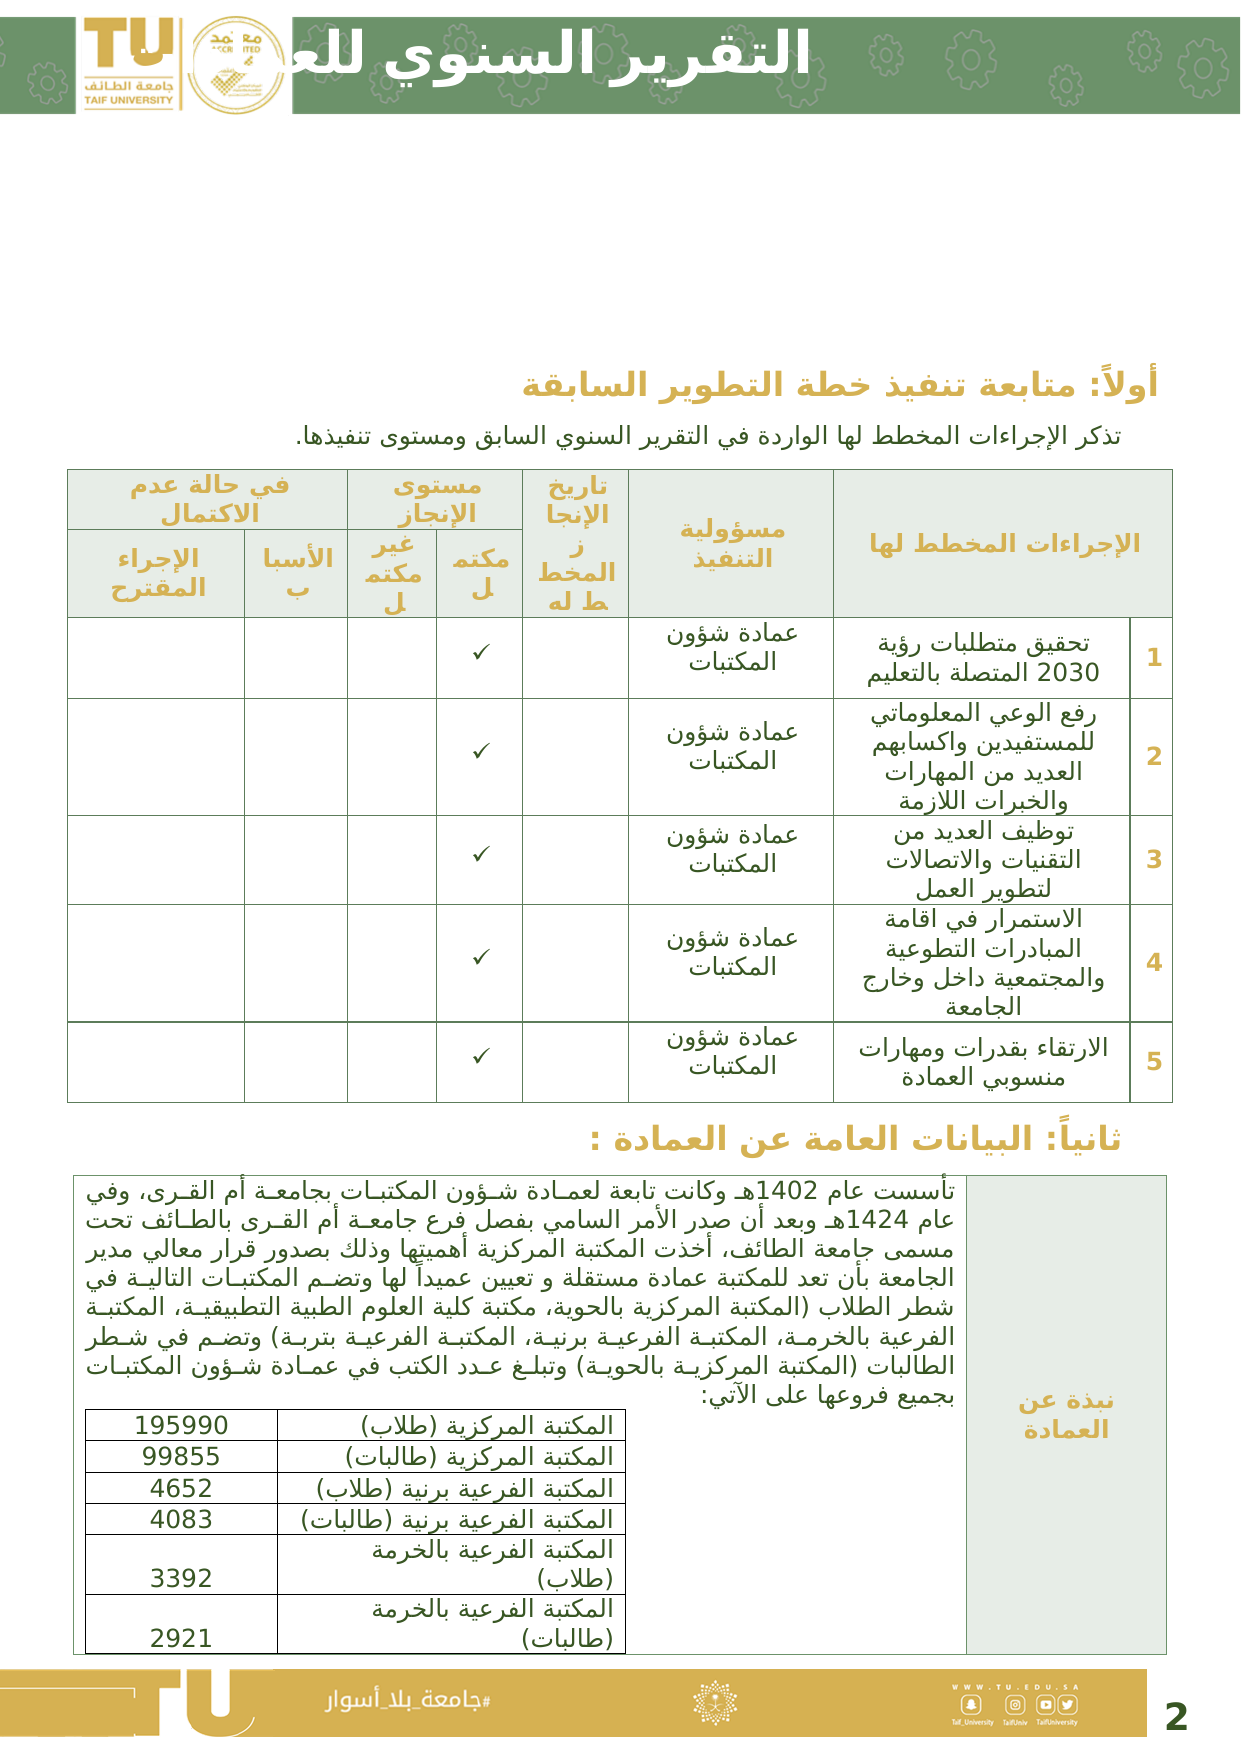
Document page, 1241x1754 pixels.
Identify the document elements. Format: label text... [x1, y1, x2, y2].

text أولاً: متابعة تنفيذ خطة التطوير السابقة [118, 366, 1159, 404]
table_cell 5 [1131, 1023, 1172, 1102]
table_cell [523, 618, 628, 697]
table_cell [245, 618, 347, 697]
table_cell الاستمرار في اقامة المبادرات التطوعية والمجتمعية داخل وخارج الجامعة [834, 905, 1129, 1021]
table_cell عمادة شؤون المكتبات [629, 816, 833, 904]
table_cell [68, 816, 244, 904]
table_cell [437, 618, 522, 697]
table_cell الإجراء المقترح [68, 530, 244, 617]
table_cell 4 [1131, 905, 1172, 1021]
table_cell غير مكتمل [348, 530, 436, 617]
table_cell [523, 1023, 628, 1102]
table_cell مكتمل [437, 530, 522, 617]
table_cell [245, 1023, 347, 1102]
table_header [74, 1176, 966, 1654]
table_cell [348, 1023, 436, 1102]
table_cell عمادة شؤون المكتبات [629, 1023, 833, 1102]
table_cell [437, 816, 522, 904]
table_cell تحقيق متطلبات رؤية 2030 المتصلة بالتعليم [834, 618, 1129, 697]
table_cell [437, 905, 522, 1021]
table_cell [348, 699, 436, 815]
table_cell [245, 699, 347, 815]
text ثانياً: البيانات العامة عن العمادة : [118, 1119, 1122, 1158]
table_cell [523, 699, 628, 815]
table_cell [437, 699, 522, 815]
table_cell [437, 1023, 522, 1102]
table_cell عمادة شؤون المكتبات [629, 905, 833, 1021]
table_cell [523, 905, 628, 1021]
table_cell 2 [1131, 699, 1172, 815]
table_cell الارتقاء بقدرات ومهارات منسوبي العمادة [834, 1023, 1129, 1102]
table_cell [523, 816, 628, 904]
picture [0, 15, 1241, 116]
table_cell [348, 816, 436, 904]
table_cell عمادة شؤون المكتبات [629, 699, 833, 815]
text تذكر الإجراءات المخطط لها الواردة في التقرير السنوي السابق ومستوى تنفيذها. [118, 421, 1122, 450]
table_cell عمادة شؤون المكتبات [629, 618, 833, 697]
table_cell [68, 699, 244, 815]
table_header مسؤولية التنفيذ [629, 470, 833, 617]
table_cell [348, 905, 436, 1021]
table_header تاريخ الإنجاز المخطط له [523, 470, 628, 617]
table_cell [68, 1023, 244, 1102]
table_header مستوى الإنجاز [348, 470, 522, 529]
table_cell [68, 618, 244, 697]
table_header نبذة عن العمادة [967, 1176, 1166, 1654]
table_cell الأسباب [245, 530, 347, 617]
table_header الإجراءات المخطط لها [834, 470, 1172, 617]
table_cell [68, 905, 244, 1021]
table_header في حالة عدم الاكتمال [68, 470, 347, 529]
table_cell توظيف العديد من التقنيات والاتصالات لتطوير العمل [834, 816, 1129, 904]
table_cell [245, 905, 347, 1021]
picture [0, 1669, 1147, 1737]
table_cell رفع الوعي المعلوماتي للمستفيدين واكسابهم العديد من المهارات والخبرات اللازمة [834, 699, 1129, 815]
table_cell [245, 816, 347, 904]
table_cell [348, 618, 436, 697]
table_cell 1 [1131, 618, 1172, 697]
table_cell 3 [1131, 816, 1172, 904]
